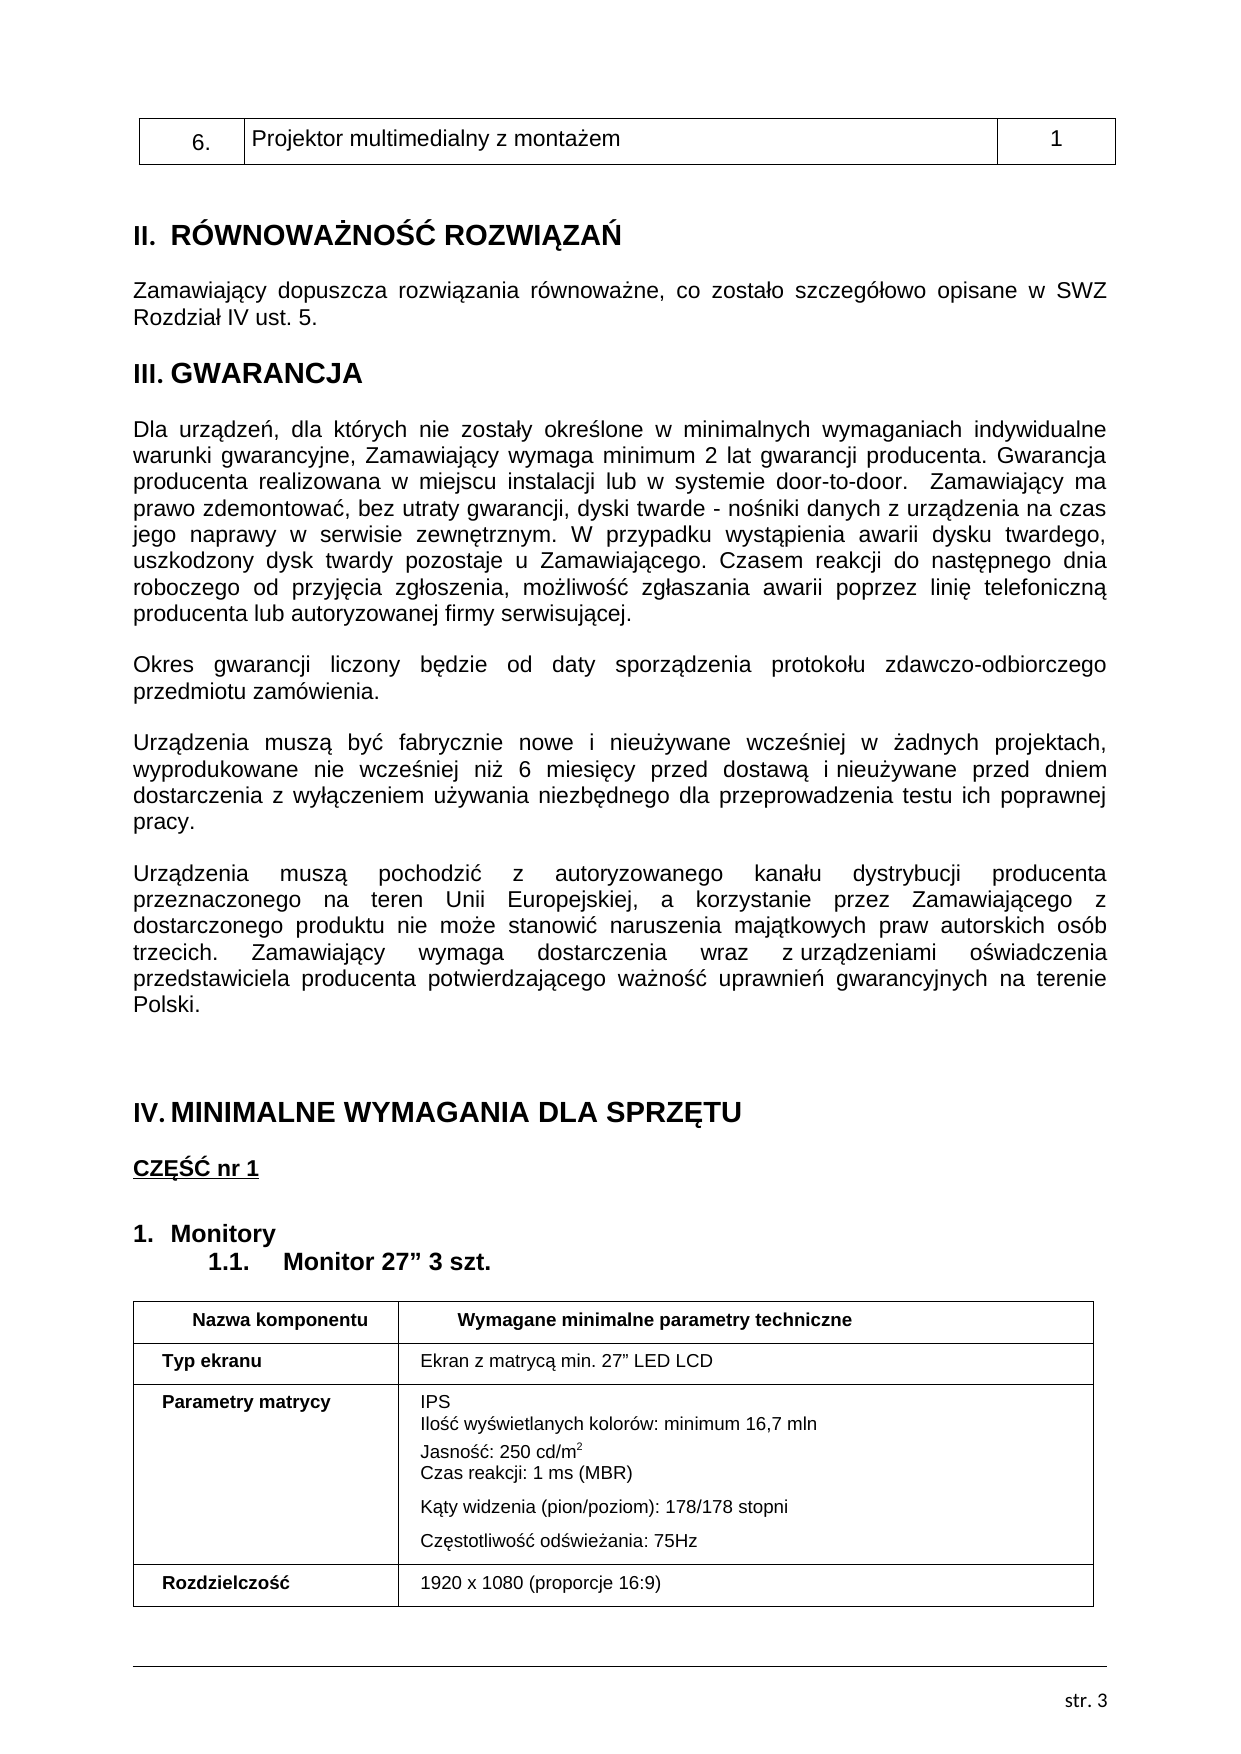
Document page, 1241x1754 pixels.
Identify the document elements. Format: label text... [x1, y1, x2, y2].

list MINIMALNE WYMAGANIA DLA SPRZĘTU [133, 1094, 1107, 1130]
table_header Wymagane minimalne parametry techniczne [399, 1302, 1093, 1342]
table_cell Rozdzielczość [134, 1565, 398, 1606]
table_cell IPS Ilość wyświetlanych kolorów: minimum 16,7 mln Jasność: 250 cd/m2 Czas reakcji: 1 ms (MBR) Kąty widzenia (pion/poziom): 178/178 stopni Częstotliwość odświeżania: 75Hz [399, 1385, 1093, 1564]
table_cell 1 [998, 119, 1115, 164]
table_cell 1920 x 1080 (proporcje 16:9) [399, 1565, 1093, 1606]
table_header Nazwa komponentu [134, 1302, 398, 1342]
table_cell Ekran z matrycą min. 27” LED LCD [399, 1344, 1093, 1384]
list Monitor 27” 3 szt. [208, 1247, 1107, 1276]
table_cell Parametry matrycy [134, 1385, 398, 1564]
text Zamawiający dopuszcza rozwiązania równoważne, co zostało szczegółowo opisane w SWZ Rozdział IV ust. 5. [133, 277, 1107, 330]
text Urządzenia muszą być fabrycznie nowe i nieużywane wcześniej w żadnych projektach, wyprodukowane nie wcześniej niż 6 miesięcy przed dostawą i nieużywane przed dniem dostarczenia z wyłączeniem używania niezbędnego dla przeprowadzenia testu ich poprawnej pracy. [133, 729, 1107, 834]
list GWARANCJA [133, 355, 1107, 391]
text Urządzenia muszą pochodzić z autoryzowanego kanału dystrybucji producenta przeznaczonego na teren Unii Europejskiej, a korzystanie przez Zamawiającego z dostarczonego produktu nie może stanowić naruszenia majątkowych praw autorskich osób trzecich. Zamawiający wymaga dostarczenia wraz z urządzeniami oświadczenia przedstawiciela producenta potwierdzającego ważność uprawnień gwarancyjnych na terenie Polski. [133, 859, 1107, 1018]
table_cell Projektor multimedialny z montażem [245, 119, 997, 164]
list RÓWNOWAŻNOŚĆ ROZWIĄZAŃ [133, 217, 1107, 252]
text CZĘŚĆ nr 1 [133, 1155, 1107, 1181]
text Okres gwarancji liczony będzie od daty sporządzenia protokołu zdawczo-odbiorczego przedmiotu zamówienia. [133, 651, 1107, 704]
list Monitory [133, 1218, 1107, 1247]
table_cell Typ ekranu [134, 1344, 398, 1384]
text Dla urządzeń, dla których nie zostały określone w minimalnych wymaganiach indywidualne warunki gwarancyjne, Zamawiający wymaga minimum 2 lat gwarancji producenta. Gwarancja producenta realizowana w miejscu instalacji lub w systemie door-to-door. Zamawiający ma prawo zdemontować, bez utraty gwarancji, dyski twarde - nośniki danych z urządzenia na czas jego naprawy w serwisie zewnętrznym. W przypadku wystąpienia awarii dysku twardego, uszkodzony dysk twardy pozostaje u Zamawiającego. Czasem reakcji do następnego dnia roboczego od przyjęcia zgłoszenia, możliwość zgłaszania awarii poprzez linię telefoniczną producenta lub autoryzowanej firmy serwisującej. [133, 416, 1107, 626]
table_cell [140, 119, 244, 164]
